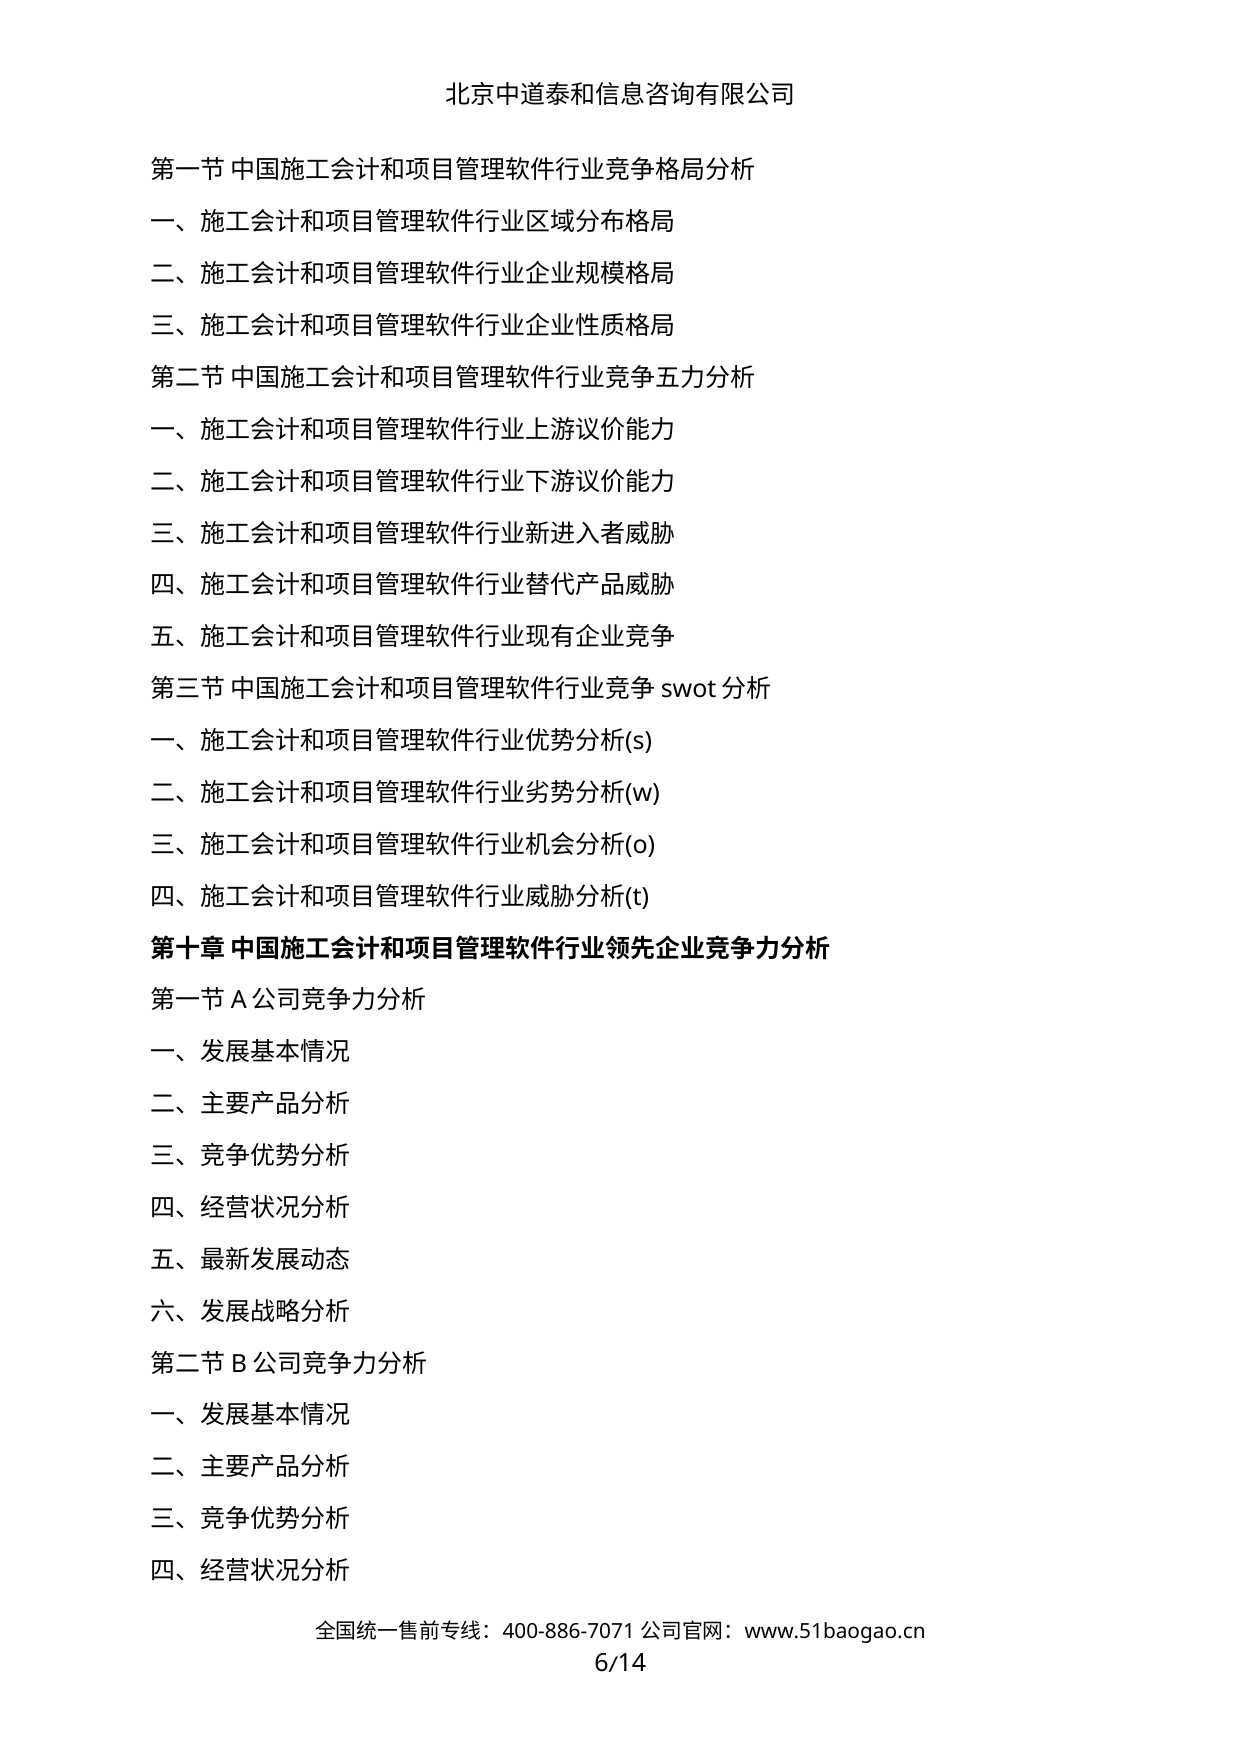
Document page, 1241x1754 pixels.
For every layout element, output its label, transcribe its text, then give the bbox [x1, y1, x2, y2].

text 二、施工会计和项目管理软件行业劣势分析(w) [150, 772, 1090, 809]
text 三、施工会计和项目管理软件行业新进入者威胁 [150, 513, 1090, 549]
text 一、发展基本情况 [150, 1032, 1090, 1068]
text 二、施工会计和项目管理软件行业下游议价能力 [150, 461, 1090, 497]
text 第一节 中国施工会计和项目管理软件行业竞争格局分析 [150, 150, 1090, 186]
text 四、施工会计和项目管理软件行业替代产品威胁 [150, 565, 1090, 601]
text 三、施工会计和项目管理软件行业企业性质格局 [150, 306, 1090, 342]
text 四、施工会计和项目管理软件行业威胁分析(t) [150, 876, 1090, 912]
text 五、最新发展动态 [150, 1239, 1090, 1276]
text 三、竞争优势分析 [150, 1499, 1090, 1535]
text 三、竞争优势分析 [150, 1136, 1090, 1172]
text 四、经营状况分析 [150, 1551, 1090, 1587]
text 第一节 A公司竞争力分析 [150, 980, 1090, 1016]
text 六、发展战略分析 [150, 1291, 1090, 1327]
text 二、主要产品分析 [150, 1084, 1090, 1120]
text 一、发展基本情况 [150, 1395, 1090, 1431]
text 第三节 中国施工会计和项目管理软件行业竞争swot分析 [150, 669, 1090, 705]
text 四、经营状况分析 [150, 1187, 1090, 1224]
text 第二节 中国施工会计和项目管理软件行业竞争五力分析 [150, 357, 1090, 394]
text 第二节 B公司竞争力分析 [150, 1343, 1090, 1379]
text 第十章 中国施工会计和项目管理软件行业领先企业竞争力分析 [150, 928, 1090, 964]
text 一、施工会计和项目管理软件行业上游议价能力 [150, 409, 1090, 446]
text 二、施工会计和项目管理软件行业企业规模格局 [150, 254, 1090, 290]
text 二、主要产品分析 [150, 1447, 1090, 1483]
text 一、施工会计和项目管理软件行业区域分布格局 [150, 202, 1090, 238]
text 三、施工会计和项目管理软件行业机会分析(o) [150, 824, 1090, 861]
text 一、施工会计和项目管理软件行业优势分析(s) [150, 721, 1090, 757]
text 五、施工会计和项目管理软件行业现有企业竞争 [150, 617, 1090, 653]
